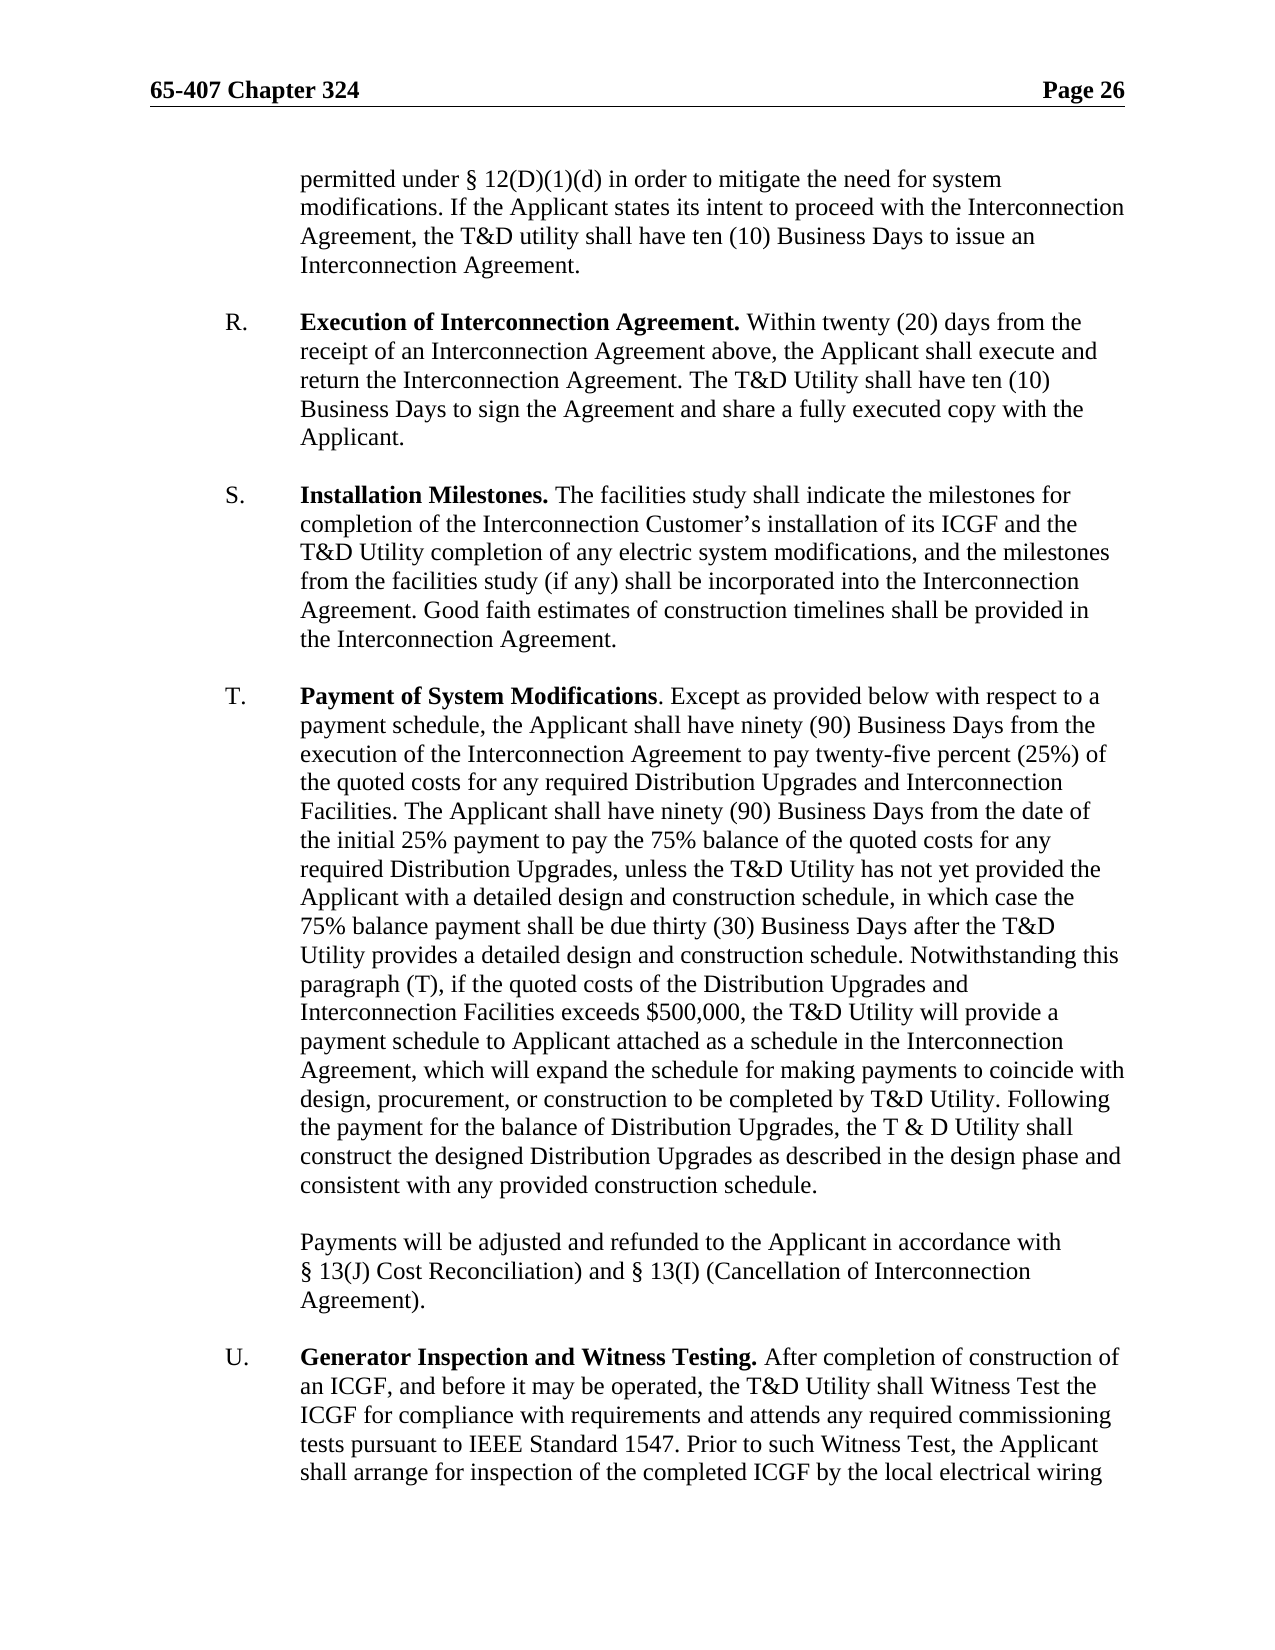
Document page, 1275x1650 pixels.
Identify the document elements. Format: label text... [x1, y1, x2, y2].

text T. Payment of System Modifications. Except as provided below with respect to a payment schedule, the Applicant shall have ninety (90) Business Days from the execution of the Interconnection Agreement to pay twenty-five percent (25%) of the quoted costs for any required Distribution Upgrades and Interconnection Facilities. The Applicant shall have ninety (90) Business Days from the date of the initial 25% payment to pay the 75% balance of the quoted costs for any required Distribution Upgrades, unless the T&D Utility has not yet provided the Applicant with a detailed design and construction schedule, in which case the 75% balance payment shall be due thirty (30) Business Days after the T&D Utility provides a detailed design and construction schedule. Notwithstanding this paragraph (T), if the quoted costs of the Distribution Upgrades and Interconnection Facilities exceeds $500,000, the T&D Utility will provide a payment schedule to Applicant attached as a schedule in the Interconnection Agreement, which will expand the schedule for making payments to coincide with design, procurement, or construction to be completed by T&D Utility. Following the payment for the balance of Distribution Upgrades, the T & D Utility shall construct the designed Distribution Upgrades as described in the design phase and consistent with any provided construction schedule. [225, 681, 1125, 1199]
text S. Installation Milestones. The facilities study shall indicate the milestones for completion of the Interconnection Customer’s installation of its ICGF and the T&D Utility completion of any electric system modifications, and the milestones from the facilities study (if any) shall be incorporated into the Interconnection Agreement. Good faith estimates of construction timelines shall be provided in the Interconnection Agreement. [225, 480, 1125, 652]
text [225, 1342, 1125, 1486]
text R. Execution of Interconnection Agreement. Within twenty (20) days from the receipt of an Interconnection Agreement above, the Applicant shall execute and return the Interconnection Agreement. The T&D Utility shall have ten (10) Business Days to sign the Agreement and share a fully executed copy with the Applicant. [225, 307, 1125, 451]
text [225, 164, 1125, 279]
text Payments will be adjusted and refunded to the Applicant in accordance with § 13(J) Cost Reconciliation) and § 13(I) (Cancellation of Interconnection Agreement). [225, 1227, 1125, 1314]
